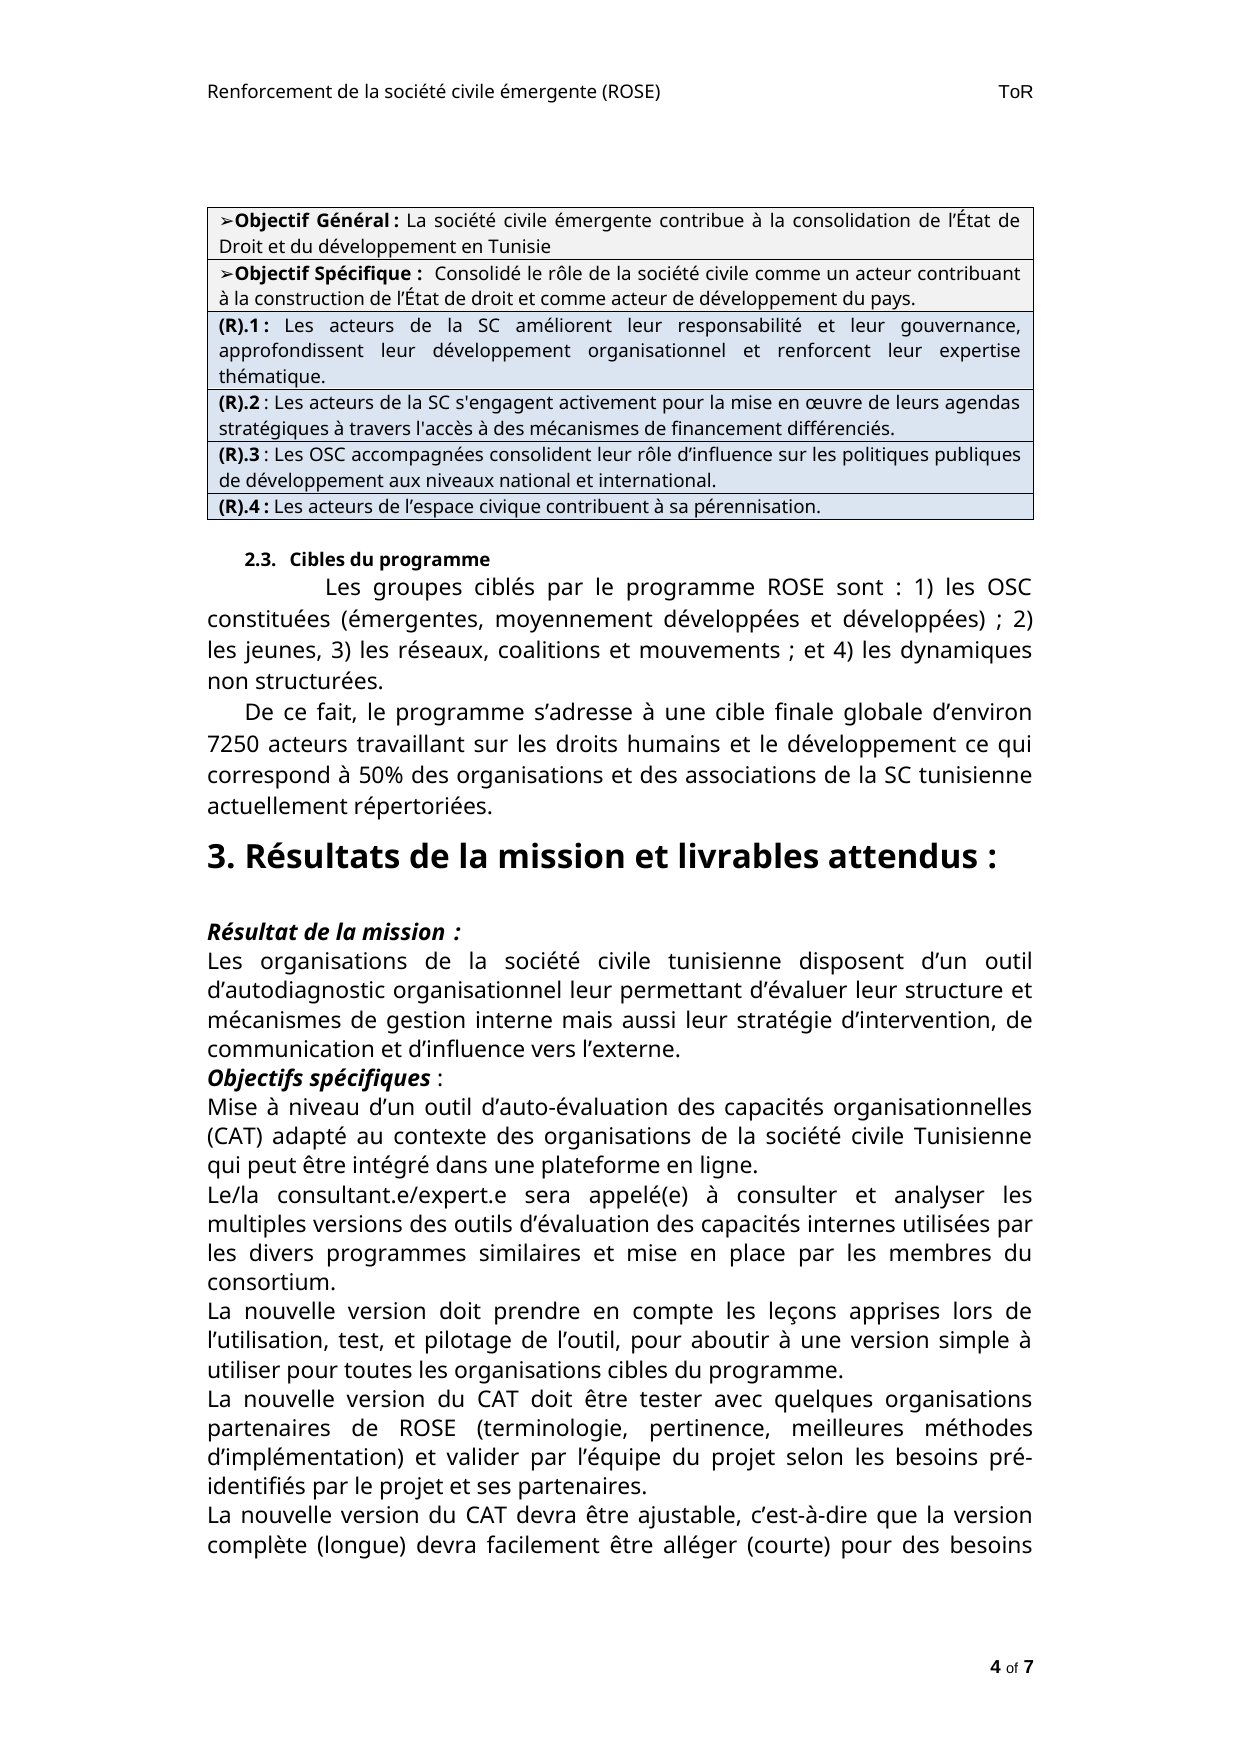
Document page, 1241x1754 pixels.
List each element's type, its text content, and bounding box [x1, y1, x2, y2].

text La nouvelle version du CAT doit être tester avec quelques organisations partenaires de ROSE (terminologie, pertinence, meilleures méthodes d’implémentation) et valider par l’équipe du projet selon les besoins pré-identifiés par le projet et ses partenaires. [207, 1384, 1033, 1501]
table_cell (R).2 : Les acteurs de la SC s'engagent activement pour la mise en œuvre de leurs agendas stratégiques à travers l'accès à des mécanismes de financement différenciés. [208, 390, 1033, 441]
subtitle Résultats de la mission et livrables attendus : [207, 821, 1033, 880]
table_cell ➢Objectif Spécifique : Consolidé le rôle de la société civile comme un acteur contribuant à la construction de l’État de droit et comme acteur de développement du pays. [208, 260, 1033, 311]
text Mise à niveau d’un outil d’auto-évaluation des capacités organisationnelles (CAT) adapté au contexte des organisations de la société civile Tunisienne qui peut être intégré dans une plateforme en ligne. [207, 1092, 1033, 1180]
text Les organisations de la société civile tunisienne disposent d’un outil d’autodiagnostic organisationnel leur permettant d’évaluer leur structure et mécanismes de gestion interne mais aussi leur stratégie d’intervention, de communication et d’influence vers l’externe. [207, 946, 1033, 1063]
text La nouvelle version doit prendre en compte les leçons apprises lors de l’utilisation, test, et pilotage de l’outil, pour aboutir à une version simple à utiliser pour toutes les organisations cibles du programme. [207, 1296, 1033, 1384]
table_cell (R).1 : Les acteurs de la SC améliorent leur responsabilité et leur gouvernance, approfondissent leur développement organisationnel et renforcent leur expertise thématique. [208, 312, 1033, 388]
text Résultat de la mission : [207, 917, 1033, 946]
table_header ➢Objectif Général : La société civile émergente contribue à la consolidation de l’État de Droit et du développement en Tunisie [208, 208, 1033, 259]
text Objectifs spécifiques : [207, 1063, 1033, 1092]
text Les groupes ciblés par le programme ROSE sont : 1) les OSC constituées (émergentes, moyennement développées et développées) ; 2) les jeunes, 3) les réseaux, coalitions et mouvements ; et 4) les dynamiques non structurées. [207, 571, 1033, 696]
table_cell (R).4 : Les acteurs de l’espace civique contribuent à sa pérennisation. [208, 494, 1033, 519]
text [207, 1501, 1033, 1559]
list Cibles du programme [244, 546, 1033, 571]
text De ce fait, le programme s’adresse à une cible finale globale d’environ 7250 acteurs travaillant sur les droits humains et le développement ce qui correspond à 50% des organisations et des associations de la SC tunisienne actuellement répertoriées. [207, 696, 1033, 821]
table_cell (R).3 : Les OSC accompagnées consolident leur rôle d’influence sur les politiques publiques de développement aux niveaux national et international. [208, 442, 1033, 493]
text Le/la consultant.e/expert.e sera appelé(e) à consulter et analyser les multiples versions des outils d’évaluation des capacités internes utilisées par les divers programmes similaires et mise en place par les membres du consortium. [207, 1180, 1033, 1296]
